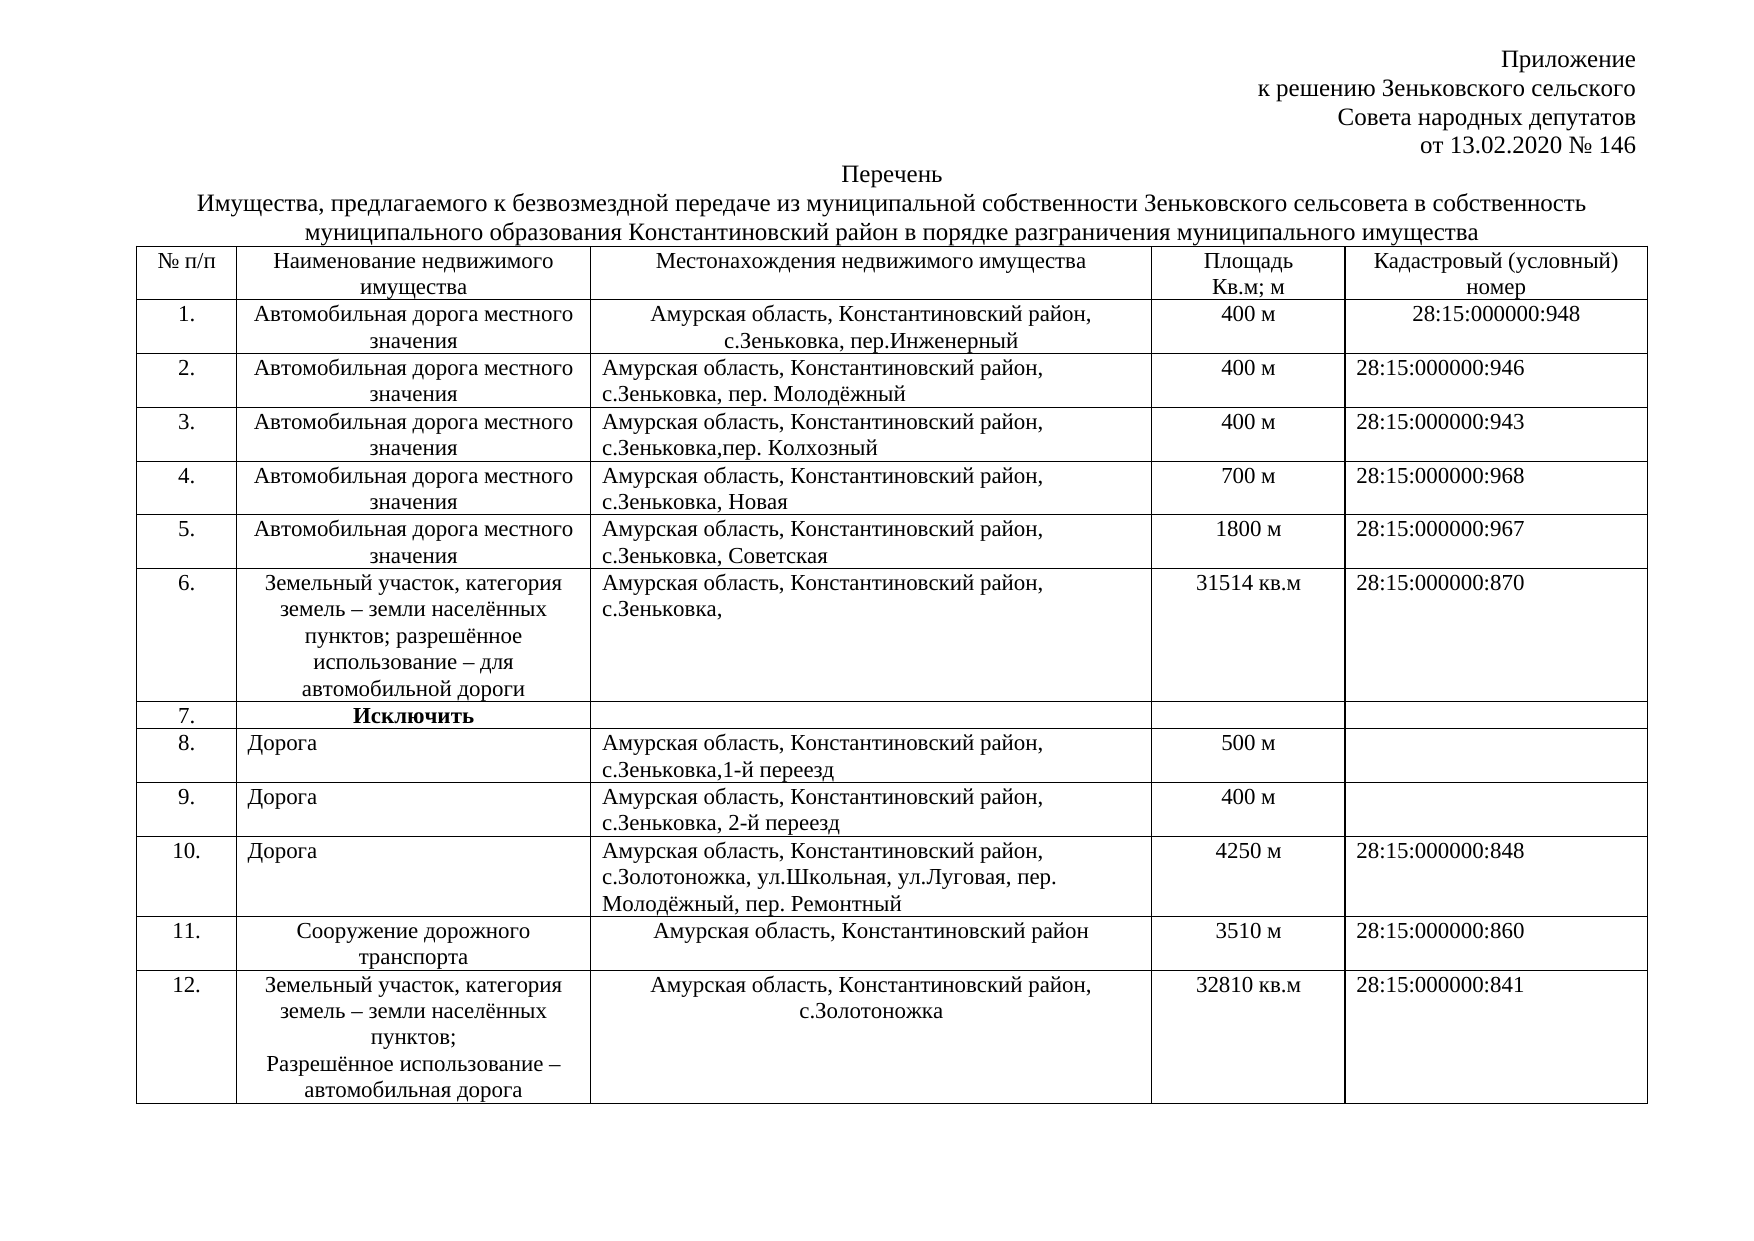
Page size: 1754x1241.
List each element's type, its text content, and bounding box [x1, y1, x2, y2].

table_cell 32810 кв.м [1152, 971, 1344, 1102]
table_cell 1. [137, 300, 236, 353]
table_cell 700 м [1152, 462, 1344, 514]
table_cell Автомобильная дорога местного значения [237, 354, 590, 407]
table_cell 1800 м [1152, 515, 1344, 568]
table_cell [1346, 729, 1647, 782]
table_cell 4250 м [1152, 837, 1344, 916]
text Приложение [148, 44, 1636, 73]
table_header Площадь Кв.м; м [1152, 247, 1344, 299]
table_cell Автомобильная дорога местного значения [237, 300, 590, 353]
table_cell Автомобильная дорога местного значения [237, 462, 590, 514]
table_cell Земельный участок, категория земель – земли населённых пунктов; Разрешённое использование – автомобильная дорога [237, 971, 590, 1102]
table_cell 28:15:000000:948 [1346, 300, 1647, 353]
text Совета народных депутатов [148, 102, 1636, 131]
table_cell 3510 м [1152, 917, 1344, 970]
text Перечень [148, 159, 1636, 188]
table_cell Амурская область, Константиновский район, с.Зеньковка, Советская [591, 515, 1151, 568]
table_cell Дорога [237, 783, 590, 836]
table_cell 10. [137, 837, 236, 916]
table_cell Амурская область, Константиновский район [591, 917, 1151, 970]
table_cell Амурская область, Константиновский район, с.Зеньковка, [591, 569, 1151, 701]
table_cell [1346, 783, 1647, 836]
table_cell 28:15:000000:968 [1346, 462, 1647, 514]
table_cell Земельный участок, категория земель – земли населённых пунктов; разрешённое использование – для автомобильной дороги [237, 569, 590, 701]
table_cell Амурская область, Константиновский район, с.Зеньковка, пер. Молодёжный [591, 354, 1151, 407]
table_cell Автомобильная дорога местного значения [237, 408, 590, 461]
table_cell Амурская область, Константиновский район, с.Золотоножка, ул.Школьная, ул.Луговая, пер. Молодёжный, пер. Ремонтный [591, 837, 1151, 916]
table_cell 400 м [1152, 354, 1344, 407]
table_cell Амурская область, Константиновский район, с.Зеньковка,1-й переезд [591, 729, 1151, 782]
table_cell 12. [137, 971, 236, 1102]
table_cell 28:15:000000:848 [1346, 837, 1647, 916]
text к решению Зеньковского сельского [148, 73, 1636, 102]
table_cell 28:15:000000:870 [1346, 569, 1647, 701]
table_cell 6. [137, 569, 236, 701]
table_cell 7. [137, 702, 236, 728]
table_cell Амурская область, Константиновский район, с.Зеньковка, пер.Инженерный [591, 300, 1151, 353]
table_cell 3. [137, 408, 236, 461]
table_cell 8. [137, 729, 236, 782]
table_cell Автомобильная дорога местного значения [237, 515, 590, 568]
table_cell Амурская область, Константиновский район, с.Зеньковка, Новая [591, 462, 1151, 514]
table_cell 28:15:000000:841 [1346, 971, 1647, 1102]
table_cell 400 м [1152, 300, 1344, 353]
table_header Наименование недвижимого имущества [237, 247, 590, 299]
table_cell 2. [137, 354, 236, 407]
table_cell [1346, 702, 1647, 728]
table_cell 500 м [1152, 729, 1344, 782]
table_cell Амурская область, Константиновский район, с.Золотоножка [591, 971, 1151, 1102]
table_cell 28:15:000000:860 [1346, 917, 1647, 970]
table_cell 11. [137, 917, 236, 970]
table_header № п/п [137, 247, 236, 299]
table_header Местонахождения недвижимого имущества [591, 247, 1151, 299]
table_cell 4. [137, 462, 236, 514]
text Имущества, предлагаемого к безвозмездной передаче из муниципальной собственности Зеньковского сельсовета в собственность муниципального образования Константиновский район в порядке разграничения муниципального имущества [148, 188, 1636, 246]
table_cell 28:15:000000:967 [1346, 515, 1647, 568]
table_cell 400 м [1152, 783, 1344, 836]
table_cell 28:15:000000:943 [1346, 408, 1647, 461]
table_cell Амурская область, Константиновский район, с.Зеньковка, 2-й переезд [591, 783, 1151, 836]
table_cell Амурская область, Константиновский район, с.Зеньковка,пер. Колхозный [591, 408, 1151, 461]
table_header Кадастровый (условный) номер [1346, 247, 1647, 299]
table_cell Сооружение дорожного транспорта [237, 917, 590, 970]
table_cell [1152, 702, 1344, 728]
table_cell 9. [137, 783, 236, 836]
table_cell 28:15:000000:946 [1346, 354, 1647, 407]
table_cell 5. [137, 515, 236, 568]
table_cell Дорога [237, 729, 590, 782]
table_cell 31514 кв.м [1152, 569, 1344, 701]
table_cell Исключить [237, 702, 590, 728]
text от 13.02.2020 № 146 [148, 131, 1636, 159]
table_cell 400 м [1152, 408, 1344, 461]
table_cell [591, 702, 1151, 728]
table_cell Дорога [237, 837, 590, 916]
